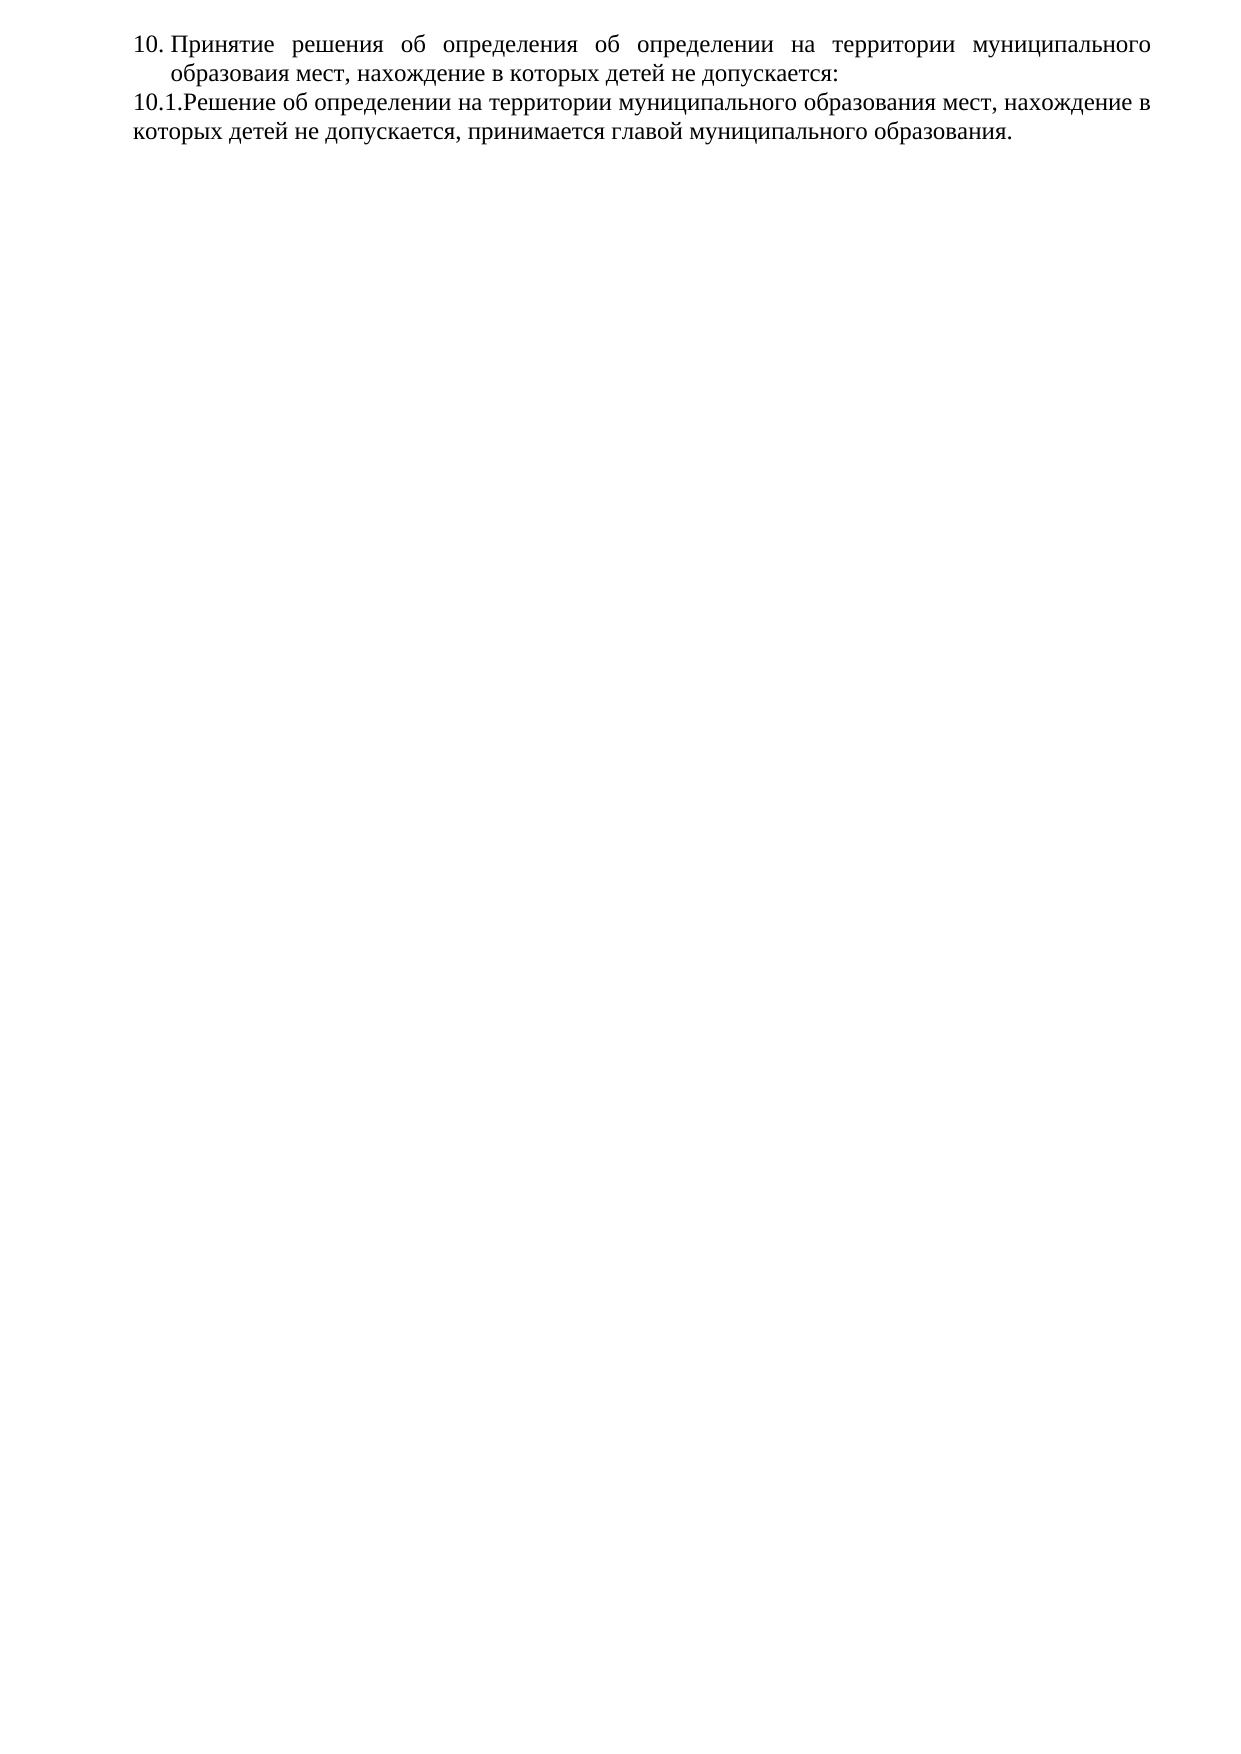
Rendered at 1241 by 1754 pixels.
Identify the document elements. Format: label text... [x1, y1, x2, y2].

list Принятие решения об определения об определении на территории муниципального образоваия мест, нахождение в которых детей не допускается: [133, 29, 1152, 87]
text 10.1.Решение об определении на территории муниципального образования мест, нахождение в которых детей не допускается, принимается главой муниципального образования. [133, 87, 1152, 144]
